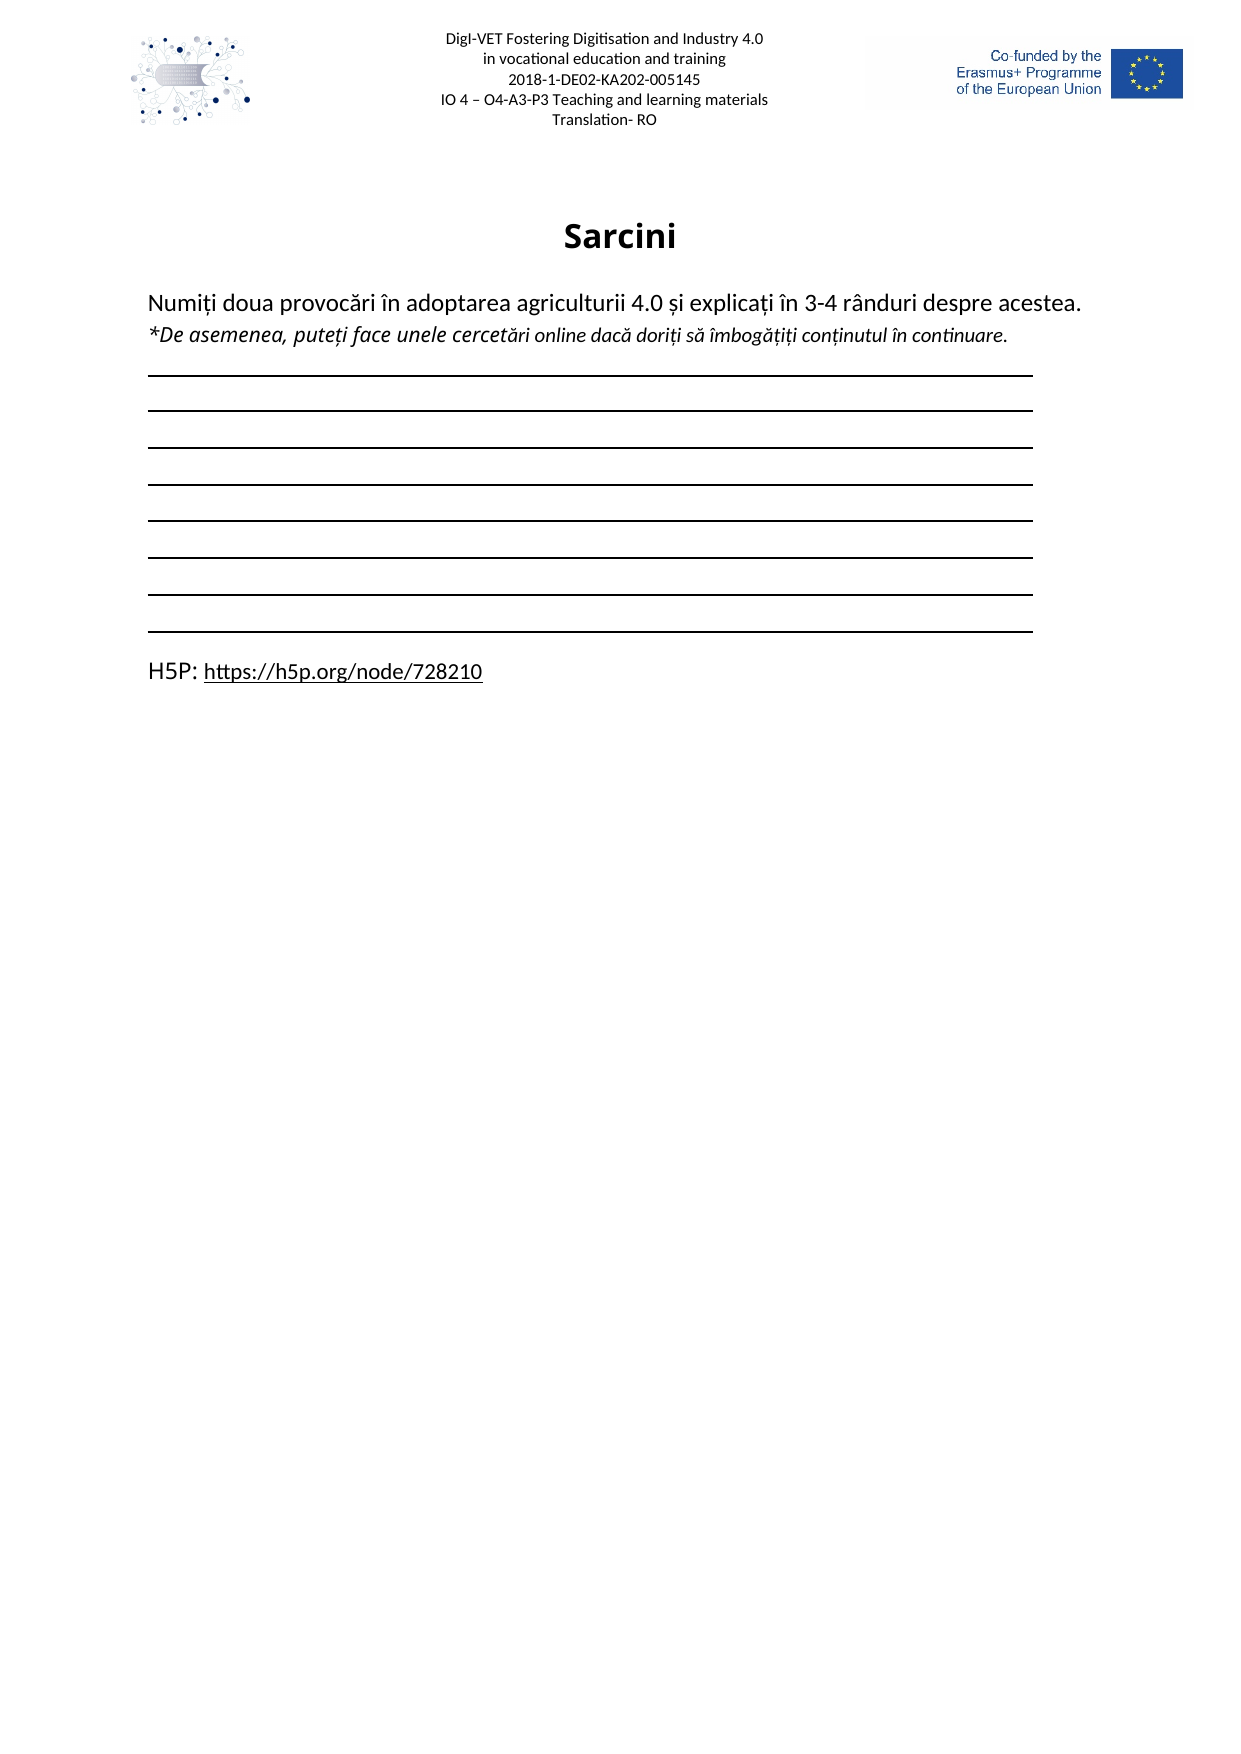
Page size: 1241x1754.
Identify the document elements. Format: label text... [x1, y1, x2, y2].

picture [865, 36, 1194, 110]
picture [131, 36, 250, 125]
text Sarcini [148, 213, 1093, 259]
text H5P: https://h5p.org/node/728210 [148, 655, 1093, 687]
text Numiți doua provocări în adoptarea agriculturii 4.0 și explicați în 3-4 rânduri despre acestea. *De asemenea, puteți face unele cercetări online dacă doriți să îmbogățiți conținutul în continuare. [148, 287, 1093, 348]
